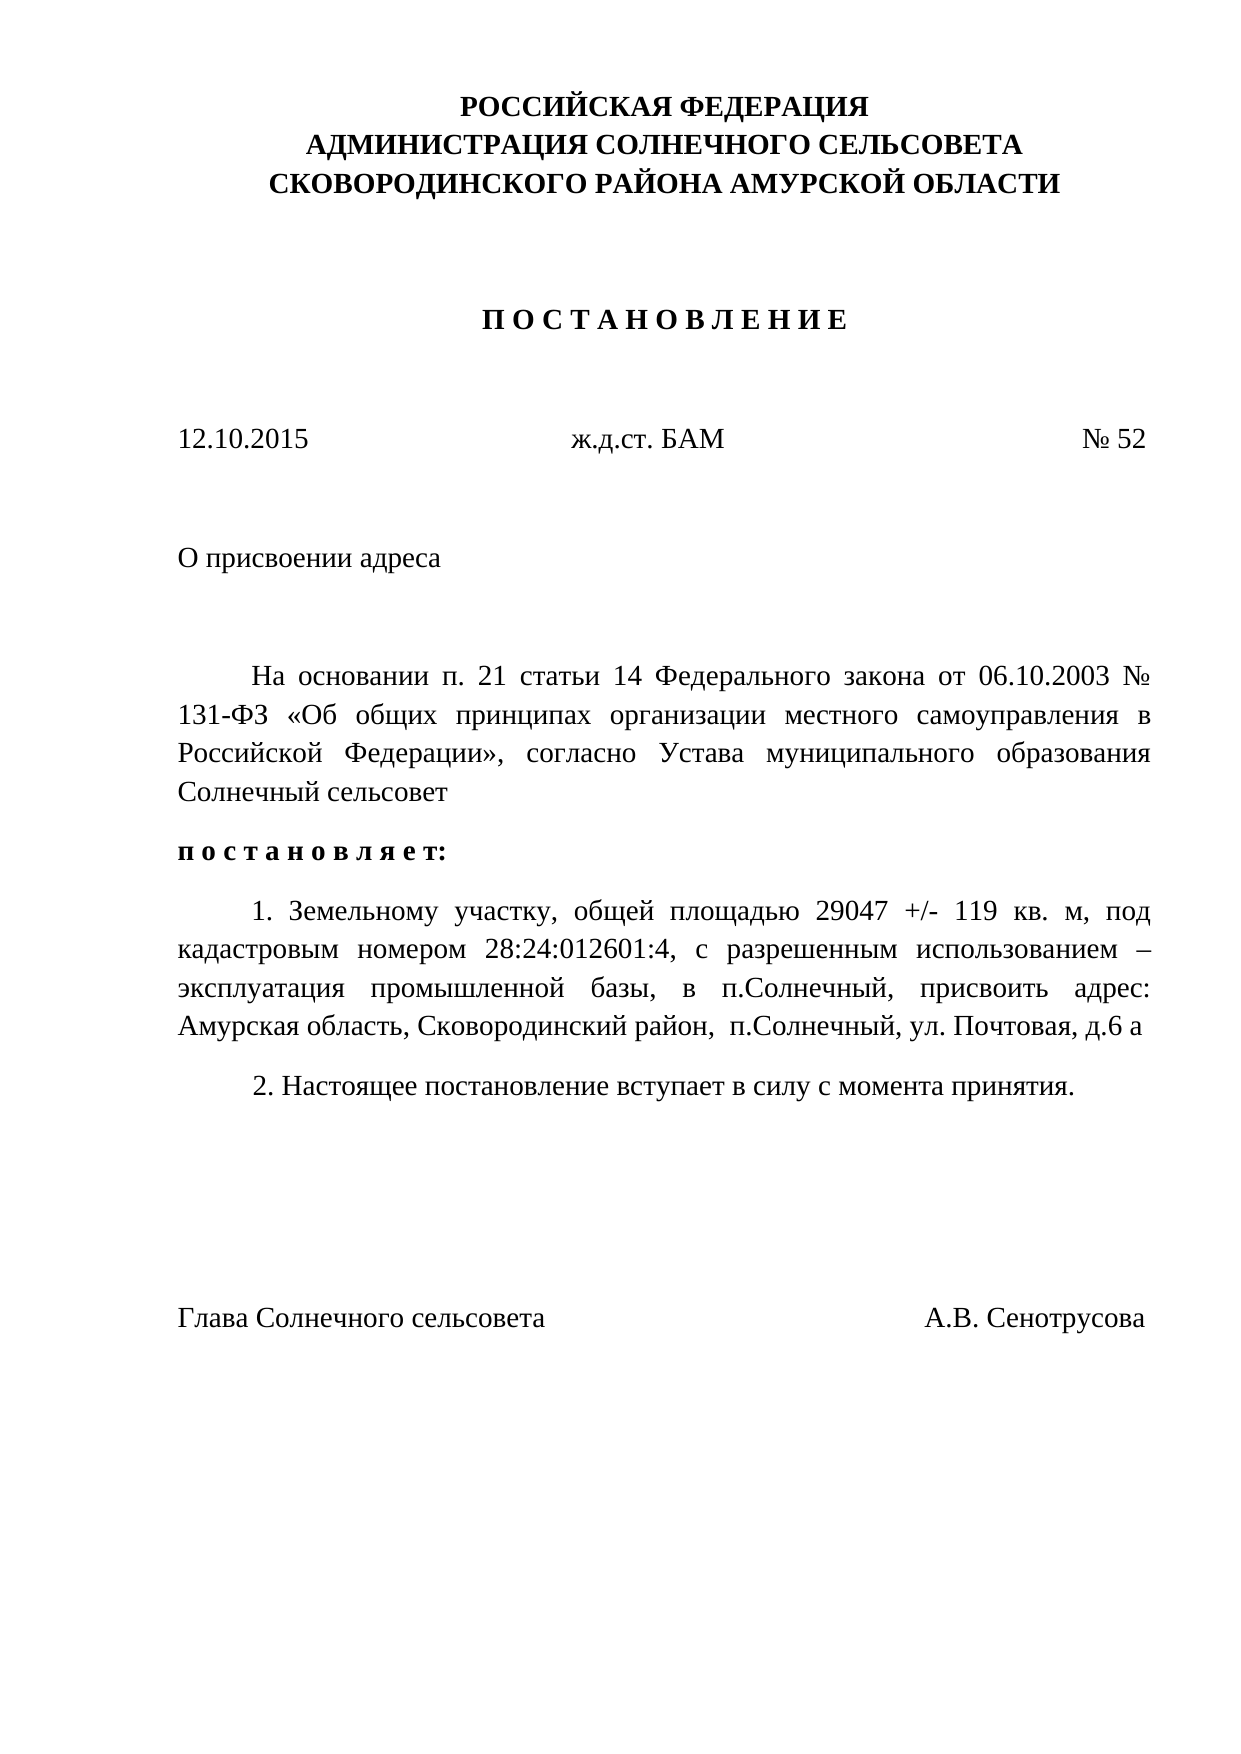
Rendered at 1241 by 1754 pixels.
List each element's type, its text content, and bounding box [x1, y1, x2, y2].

text П О С Т А Н О В Л Е Н И Е [177, 302, 1152, 336]
text О присвоении адреса [177, 540, 1152, 573]
text На основании п. 21 статьи 14 Федерального закона от 06.10.2003 № 131-ФЗ «Об общих принципах организации местного самоуправления в Российской Федерации», согласно Устава муниципального образования Солнечный сельсовет [177, 658, 1152, 808]
text АДМИНИСТРАЦИЯ СОЛНЕЧНОГО СЕЛЬСОВЕТА СКОВОРОДИНСКОГО РАЙОНА АМУРСКОЙ ОБЛАСТИ [177, 127, 1152, 199]
text 1. Земельному участку, общей площадью 29047 +/- 119 кв. м, под кадастровым номером 28:24:012601:4, с разрешенным использованием – эксплуатация промышленной базы, в п.Солнечный, присвоить адрес: Амурская область, Сковородинский район, п.Солнечный, ул. Почтовая, д.6 а [177, 893, 1152, 1042]
text Глава Солнечного сельсовета А.В. Сенотрусова [177, 1300, 1152, 1333]
text РОССИЙСКАЯ ФЕДЕРАЦИЯ [177, 89, 1152, 122]
text 12.10.2015 ж.д.ст. БАМ № 52 [177, 421, 1152, 454]
text п о с т а н о в л я е т: [177, 833, 1152, 867]
text 2. Настоящее постановление вступает в силу с момента принятия. [177, 1068, 1152, 1101]
